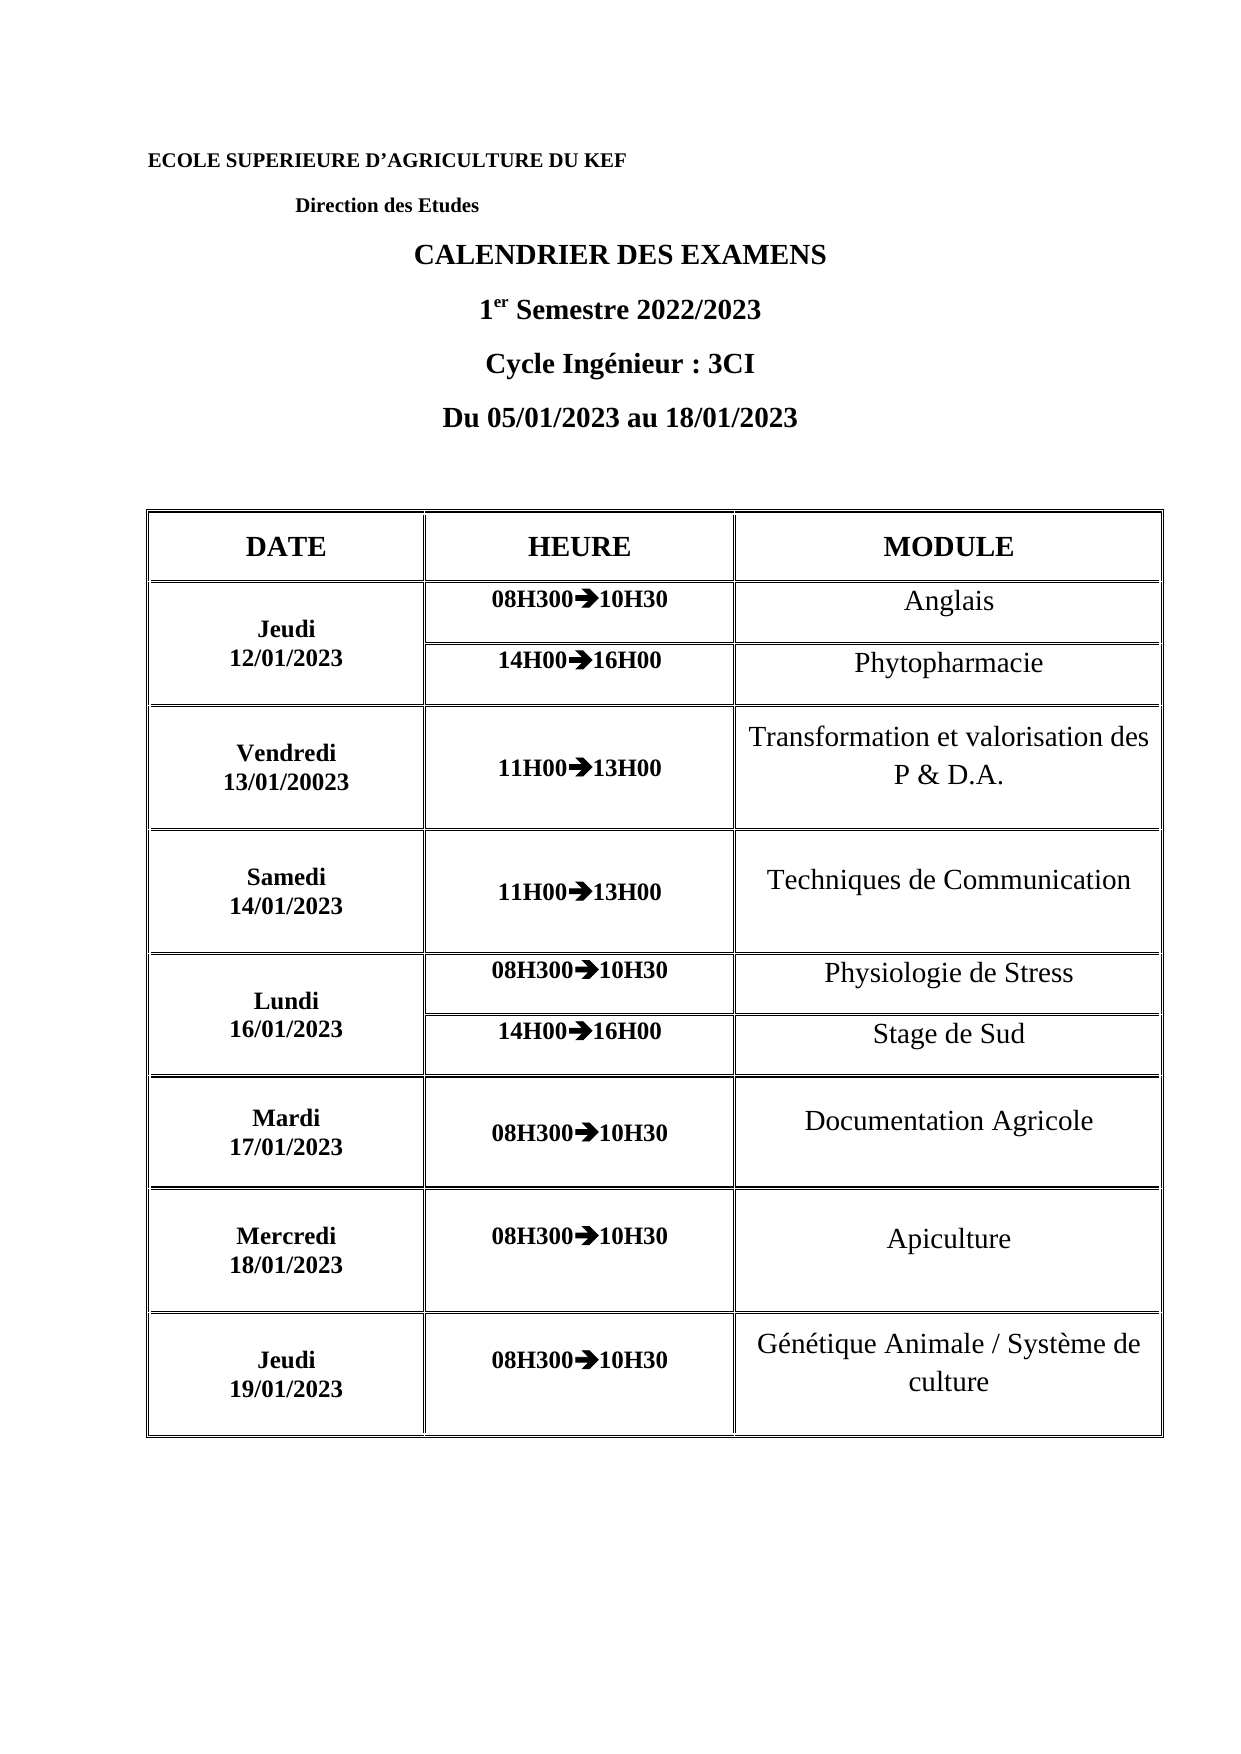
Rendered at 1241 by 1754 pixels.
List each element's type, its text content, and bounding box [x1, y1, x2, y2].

table_cell Mardi 17/01/2023 [148, 1074, 424, 1186]
text 1er Semestre 2022/2023 [148, 292, 1093, 325]
table_cell 14H0016H00 [426, 645, 733, 703]
table_cell Anglais [735, 580, 1163, 642]
table_cell 08H30010H30 [426, 1078, 733, 1186]
table_cell Samedi 14/01/2023 [149, 828, 423, 952]
table_header DATE [149, 513, 424, 580]
text Cycle Ingénieur : 3CI [148, 346, 1093, 380]
table_cell 08H30010H30 [425, 1311, 735, 1434]
text Direction des Etudes [221, 192, 1093, 217]
table_cell Lundi 16/01/2023 [149, 952, 423, 1074]
table_cell Mercredi 18/01/2023 [149, 1186, 423, 1311]
table_cell 08H30010H30 [426, 1190, 733, 1311]
table_cell Documentation Agricole [735, 1074, 1163, 1186]
text ECOLE SUPERIEURE D’AGRICULTURE DU KEF [148, 148, 1093, 172]
table_cell Physiologie de Stress [736, 952, 1161, 1013]
table_cell Jeudi 19/01/2023 [149, 1311, 424, 1434]
table_cell Apiculture [736, 1186, 1161, 1311]
table_cell 14H0016H00 [426, 1016, 733, 1074]
table_header MODULE [735, 513, 1161, 580]
table_cell Stage de Sud [735, 1013, 1163, 1074]
table_header HEURE [425, 510, 735, 580]
table_cell 11H0013H00 [426, 707, 733, 828]
table_cell Techniques de Communication [736, 828, 1161, 952]
table_cell Phytopharmacie [736, 642, 1161, 703]
table_cell 08H30010H30 [426, 583, 733, 642]
table_cell 11H0013H00 [426, 831, 733, 952]
text CALENDRIER DES EXAMENS [148, 237, 1093, 271]
table_cell Transformation et valorisation des P & D.A. [736, 704, 1161, 828]
table_cell Vendredi 13/01/20023 [149, 704, 423, 828]
text Du 05/01/2023 au 18/01/2023 [148, 401, 1093, 434]
table_cell 08H30010H30 [426, 955, 733, 1013]
table_cell Génétique Animale / Système de culture [735, 1311, 1161, 1434]
table_cell Jeudi 12/01/2023 [148, 580, 424, 703]
